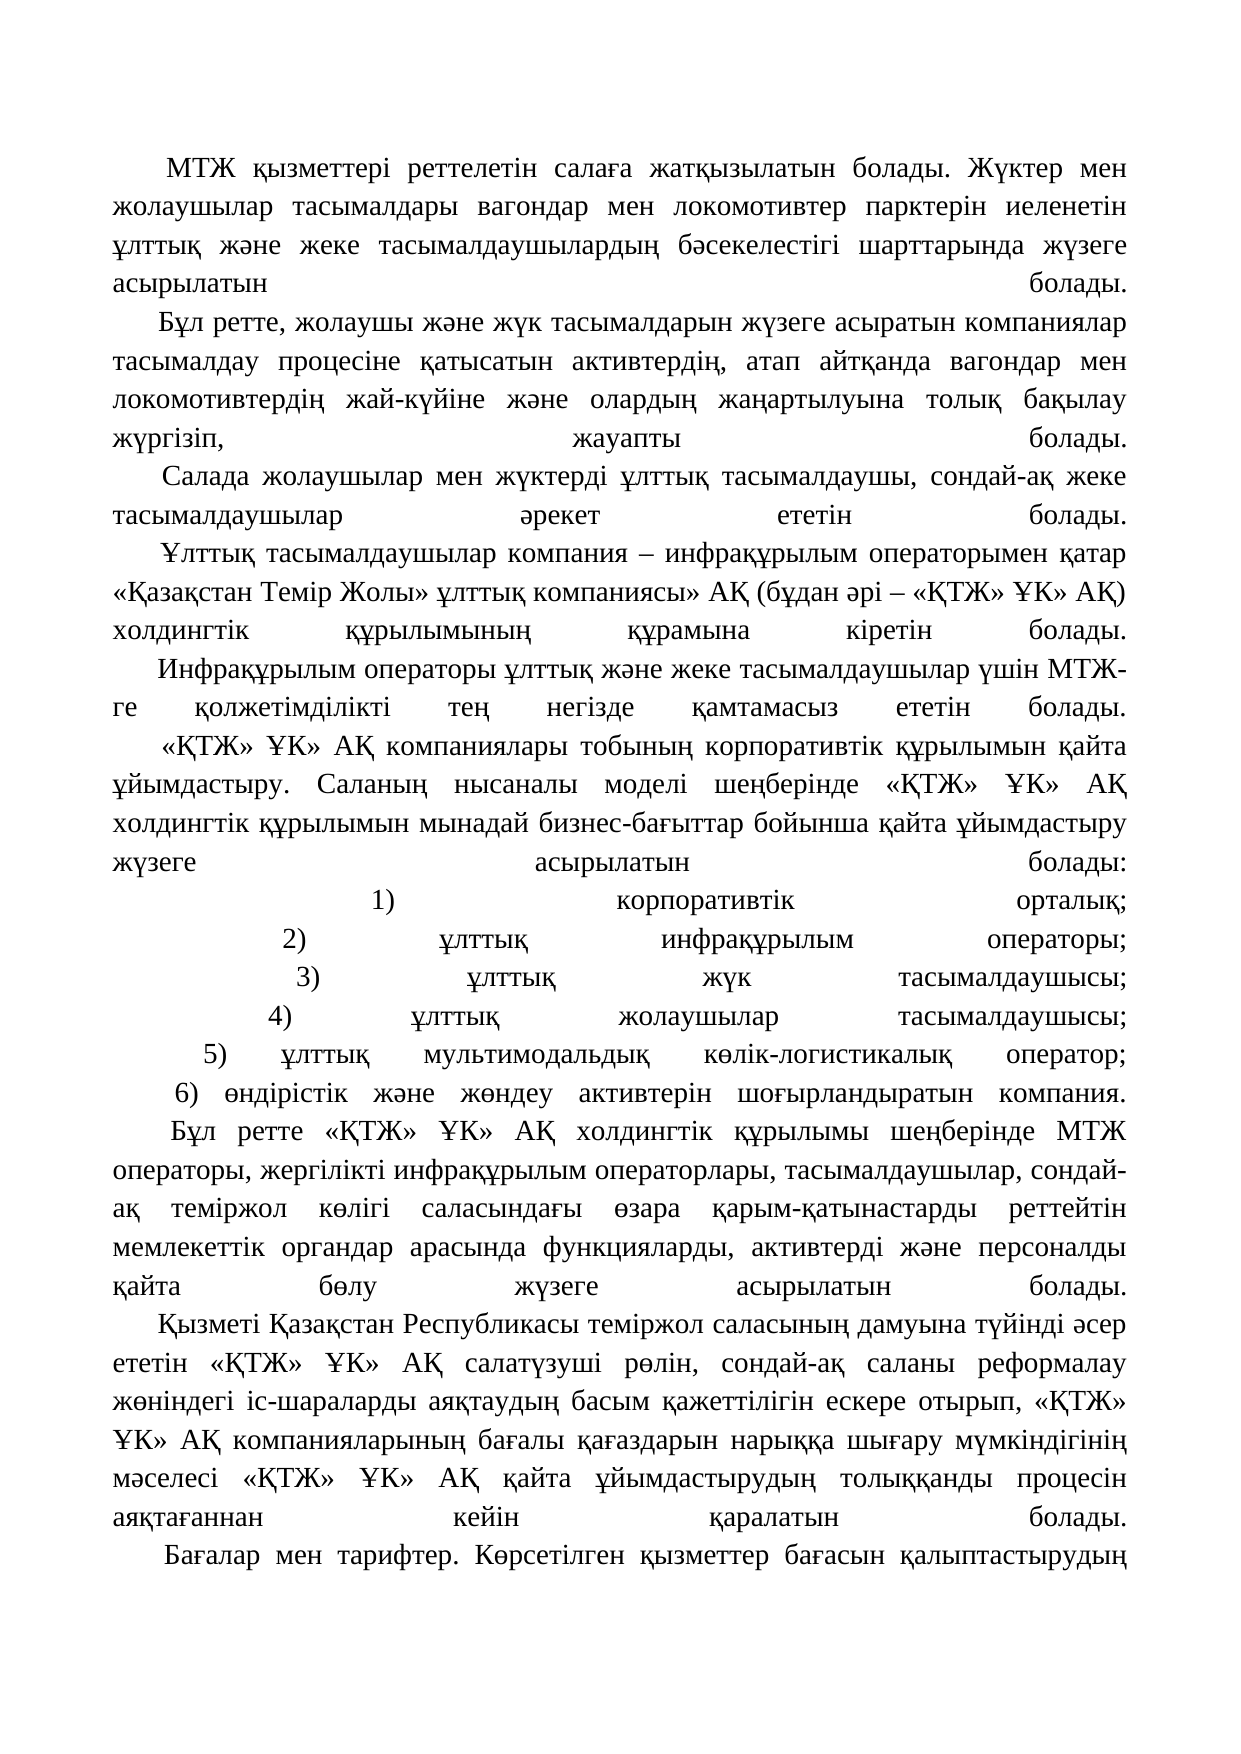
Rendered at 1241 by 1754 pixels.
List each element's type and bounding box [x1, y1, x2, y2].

text [112, 150, 1128, 1571]
